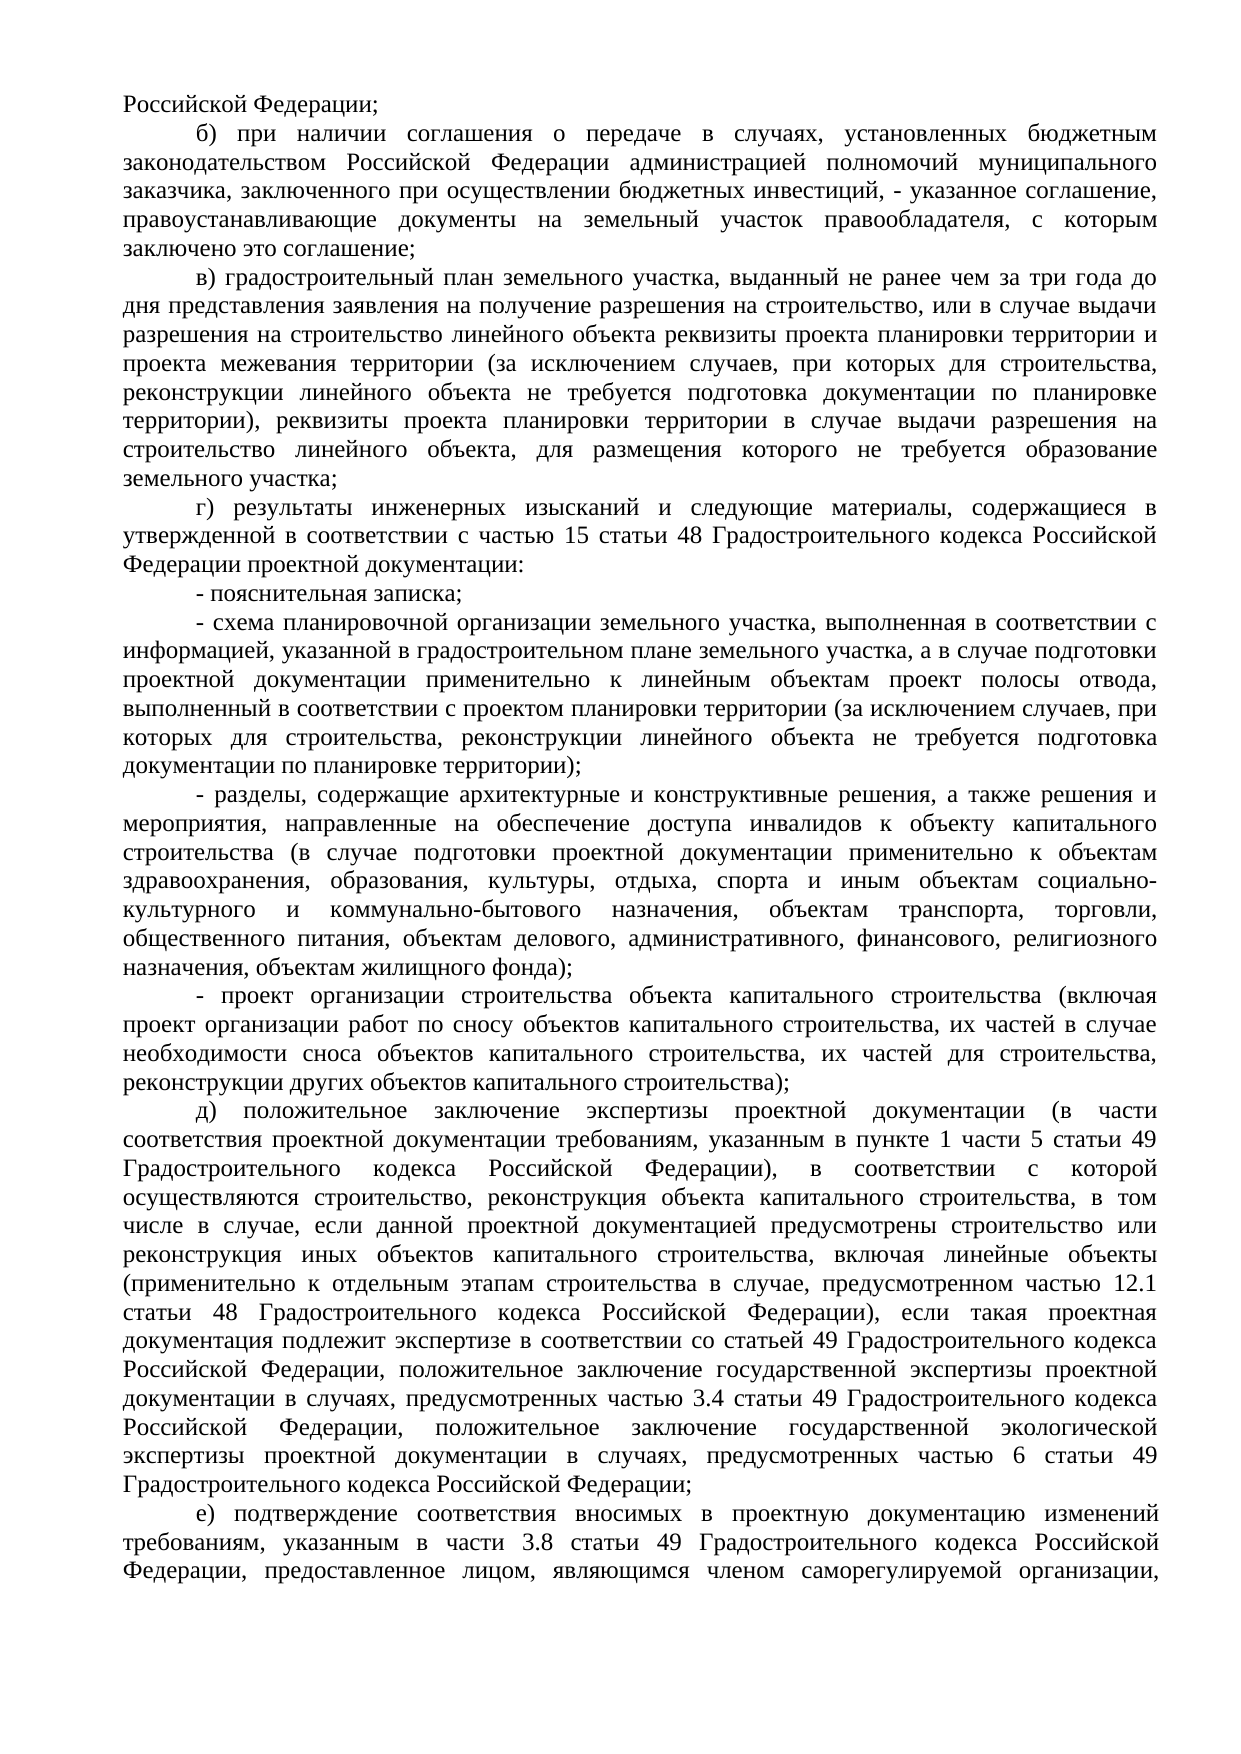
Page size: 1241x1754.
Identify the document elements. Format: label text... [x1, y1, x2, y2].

text в) градостроительный план земельного участка, выданный не ранее чем за три года до дня представления заявления на получение разрешения на строительство, или в случае выдачи разрешения на строительство линейного объекта реквизиты проекта планировки территории и проекта межевания территории (за исключением случаев, при которых для строительства, реконструкции линейного объекта не требуется подготовка документации по планировке территории), реквизиты проекта планировки территории в случае выдачи разрешения на строительство линейного объекта, для размещения которого не требуется образование земельного участка; [123, 262, 1158, 492]
text д) положительное заключение экспертизы проектной документации (в части соответствия проектной документации требованиям, указанным в пункте 1 части 5 статьи 49 Градостроительного кодекса Российской Федерации), в соответствии с которой осуществляются строительство, реконструкция объекта капитального строительства, в том числе в случае, если данной проектной документацией предусмотрены строительство или реконструкция иных объектов капитального строительства, включая линейные объекты (применительно к отдельным этапам строительства в случае, предусмотренном частью 12.1 статьи 48 Градостроительного кодекса Российской Федерации), если такая проектная документация подлежит экспертизе в соответствии со статьей 49 Градостроительного кодекса Российской Федерации, положительное заключение государственной экспертизы проектной документации в случаях, предусмотренных частью 3.4 статьи 49 Градостроительного кодекса Российской Федерации, положительное заключение государственной экологической экспертизы проектной документации в случаях, предусмотренных частью 6 статьи 49 Градостроительного кодекса Российской Федерации; [123, 1095, 1158, 1498]
text - схема планировочной организации земельного участка, выполненная в соответствии с информацией, указанной в градостроительном плане земельного участка, а в случае подготовки проектной документации применительно к линейным объектам проект полосы отвода, выполненный в соответствии с проектом планировки территории (за исключением случаев, при которых для строительства, реконструкции линейного объекта не требуется подготовка документации по планировке территории); [123, 607, 1158, 779]
text - пояснительная записка; [123, 578, 1160, 607]
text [123, 89, 1158, 118]
text - проект организации строительства объекта капитального строительства (включая проект организации работ по сносу объектов капитального строительства, их частей в случае необходимости сноса объектов капитального строительства, их частей для строительства, реконструкции других объектов капитального строительства); [123, 980, 1158, 1095]
text г) результаты инженерных изысканий и следующие материалы, содержащиеся в утвержденной в соответствии с частью 15 статьи 48 Градостроительного кодекса Российской Федерации проектной документации: [123, 492, 1158, 578]
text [123, 1498, 1160, 1584]
text б) при наличии соглашения о передаче в случаях, установленных бюджетным законодательством Российской Федерации администрацией полномочий муниципального заказчика, заключенного при осуществлении бюджетных инвестиций, - указанное соглашение, правоустанавливающие документы на земельный участок правообладателя, с которым заключено это соглашение; [123, 118, 1158, 262]
text - разделы, содержащие архитектурные и конструктивные решения, а также решения и мероприятия, направленные на обеспечение доступа инвалидов к объекту капитального строительства (в случае подготовки проектной документации применительно к объектам здравоохранения, образования, культуры, отдыха, спорта и иным объектам социально-культурного и коммунально-бытового назначения, объектам транспорта, торговли, общественного питания, объектам делового, административного, финансового, религиозного назначения, объектам жилищного фонда); [123, 779, 1158, 980]
